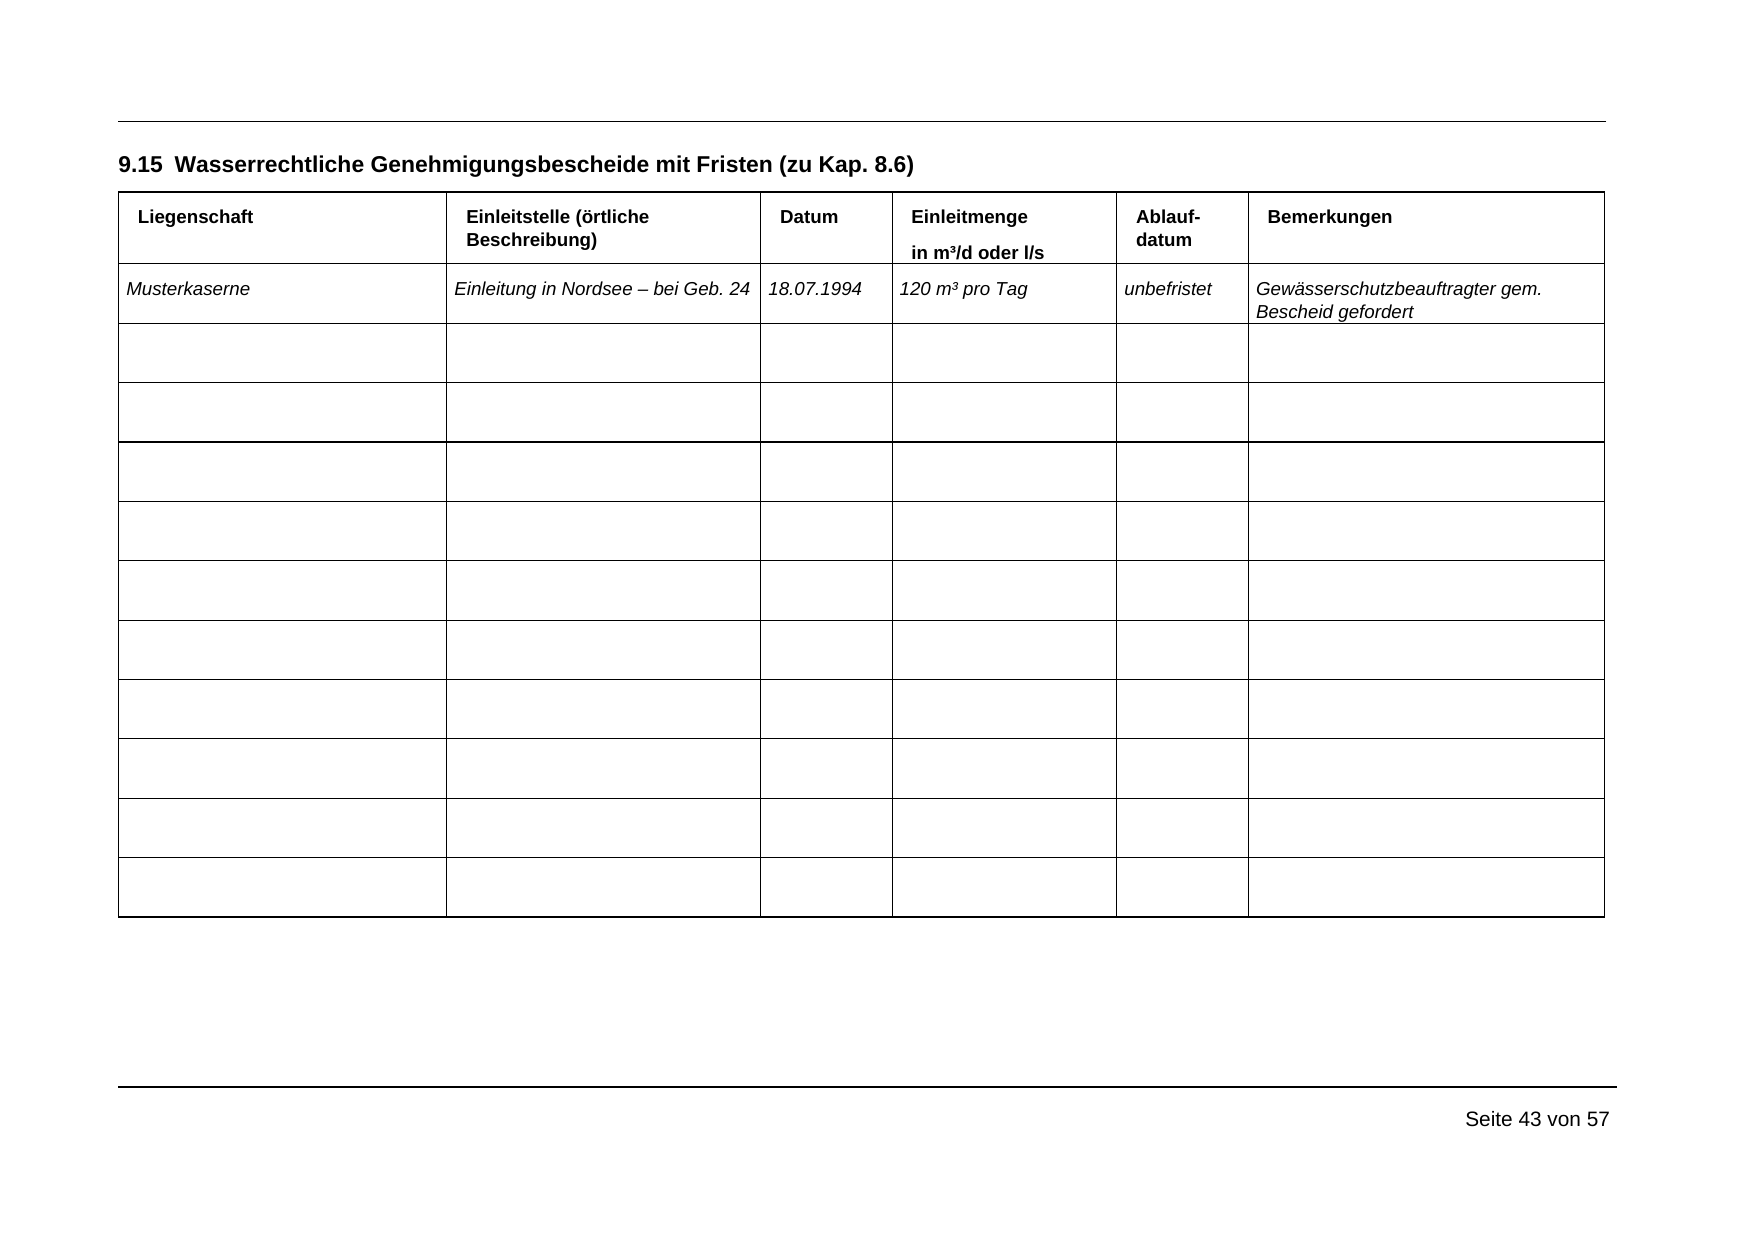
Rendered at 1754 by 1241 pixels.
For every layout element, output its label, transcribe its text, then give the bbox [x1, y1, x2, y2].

table_cell [1117, 502, 1248, 560]
table_cell [1117, 561, 1248, 619]
table_cell [761, 799, 892, 857]
table_header Datum [761, 193, 892, 263]
table_cell unbefristet [1117, 264, 1248, 323]
table_cell [1249, 561, 1604, 619]
table_cell [893, 502, 1116, 560]
table_cell [119, 383, 446, 441]
table_cell Gewässerschutzbeauftragter gem. Bescheid gefordert [1249, 264, 1604, 323]
table_cell [1249, 443, 1604, 501]
table_cell [1249, 680, 1604, 738]
table_cell [1249, 324, 1604, 382]
table_cell [1117, 324, 1248, 382]
table_cell [761, 324, 892, 382]
table_cell [893, 739, 1116, 798]
table_cell [447, 443, 760, 501]
table_cell [1117, 858, 1248, 916]
table_header Einleitstelle (örtliche Beschreibung) [447, 193, 760, 263]
table_cell [119, 502, 446, 560]
table_cell [119, 561, 446, 619]
table_cell [1249, 502, 1604, 560]
table_cell [761, 680, 892, 738]
table_cell [893, 561, 1116, 619]
table_cell [119, 739, 446, 798]
table_cell [761, 561, 892, 619]
table_header Liegenschaft [119, 193, 446, 263]
table_header Einleitmenge in m³/d oder l/s [893, 193, 1116, 263]
table_cell [119, 621, 446, 679]
table_cell [1249, 621, 1604, 679]
table_cell [1249, 739, 1604, 798]
table_header Bemerkungen [1249, 193, 1604, 263]
subtitle Wasserrechtliche Genehmigungsbescheide mit Fristen (zu Kap. ‎8.6) [118, 148, 1606, 177]
table_cell [761, 621, 892, 679]
table_cell [1249, 858, 1604, 916]
table_cell [761, 502, 892, 560]
table_cell [447, 502, 760, 560]
table_cell [1117, 739, 1248, 798]
table_cell [447, 383, 760, 441]
table_cell [447, 858, 760, 916]
table_cell 18.07.1994 [761, 264, 892, 323]
table_cell [119, 799, 446, 857]
table_cell [1117, 383, 1248, 441]
table_cell [761, 443, 892, 501]
table_cell [893, 799, 1116, 857]
table_cell [893, 858, 1116, 916]
table_cell [447, 739, 760, 798]
table_cell [1117, 443, 1248, 501]
table_cell Musterkaserne [119, 264, 446, 323]
table_cell [447, 680, 760, 738]
table_cell [1117, 799, 1248, 857]
table_cell [119, 858, 446, 916]
table_cell [893, 383, 1116, 441]
table_cell [447, 799, 760, 857]
table_cell 120 m³ pro Tag [893, 264, 1116, 323]
table_cell [119, 324, 446, 382]
table_cell [119, 443, 446, 501]
table_cell [1249, 799, 1604, 857]
table_cell Einleitung in Nordsee – bei Geb. 24 [447, 264, 760, 323]
table_header Ablauf-datum [1117, 193, 1248, 263]
table_cell [893, 680, 1116, 738]
table_cell [761, 383, 892, 441]
table_cell [119, 680, 446, 738]
table_cell [447, 621, 760, 679]
table_cell [761, 739, 892, 798]
table_cell [447, 561, 760, 619]
table_cell [893, 443, 1116, 501]
table_cell [761, 858, 892, 916]
table_cell [893, 324, 1116, 382]
table_cell [447, 324, 760, 382]
table_cell [1117, 621, 1248, 679]
table_cell [1117, 680, 1248, 738]
table_cell [1249, 383, 1604, 441]
table_cell [893, 621, 1116, 679]
